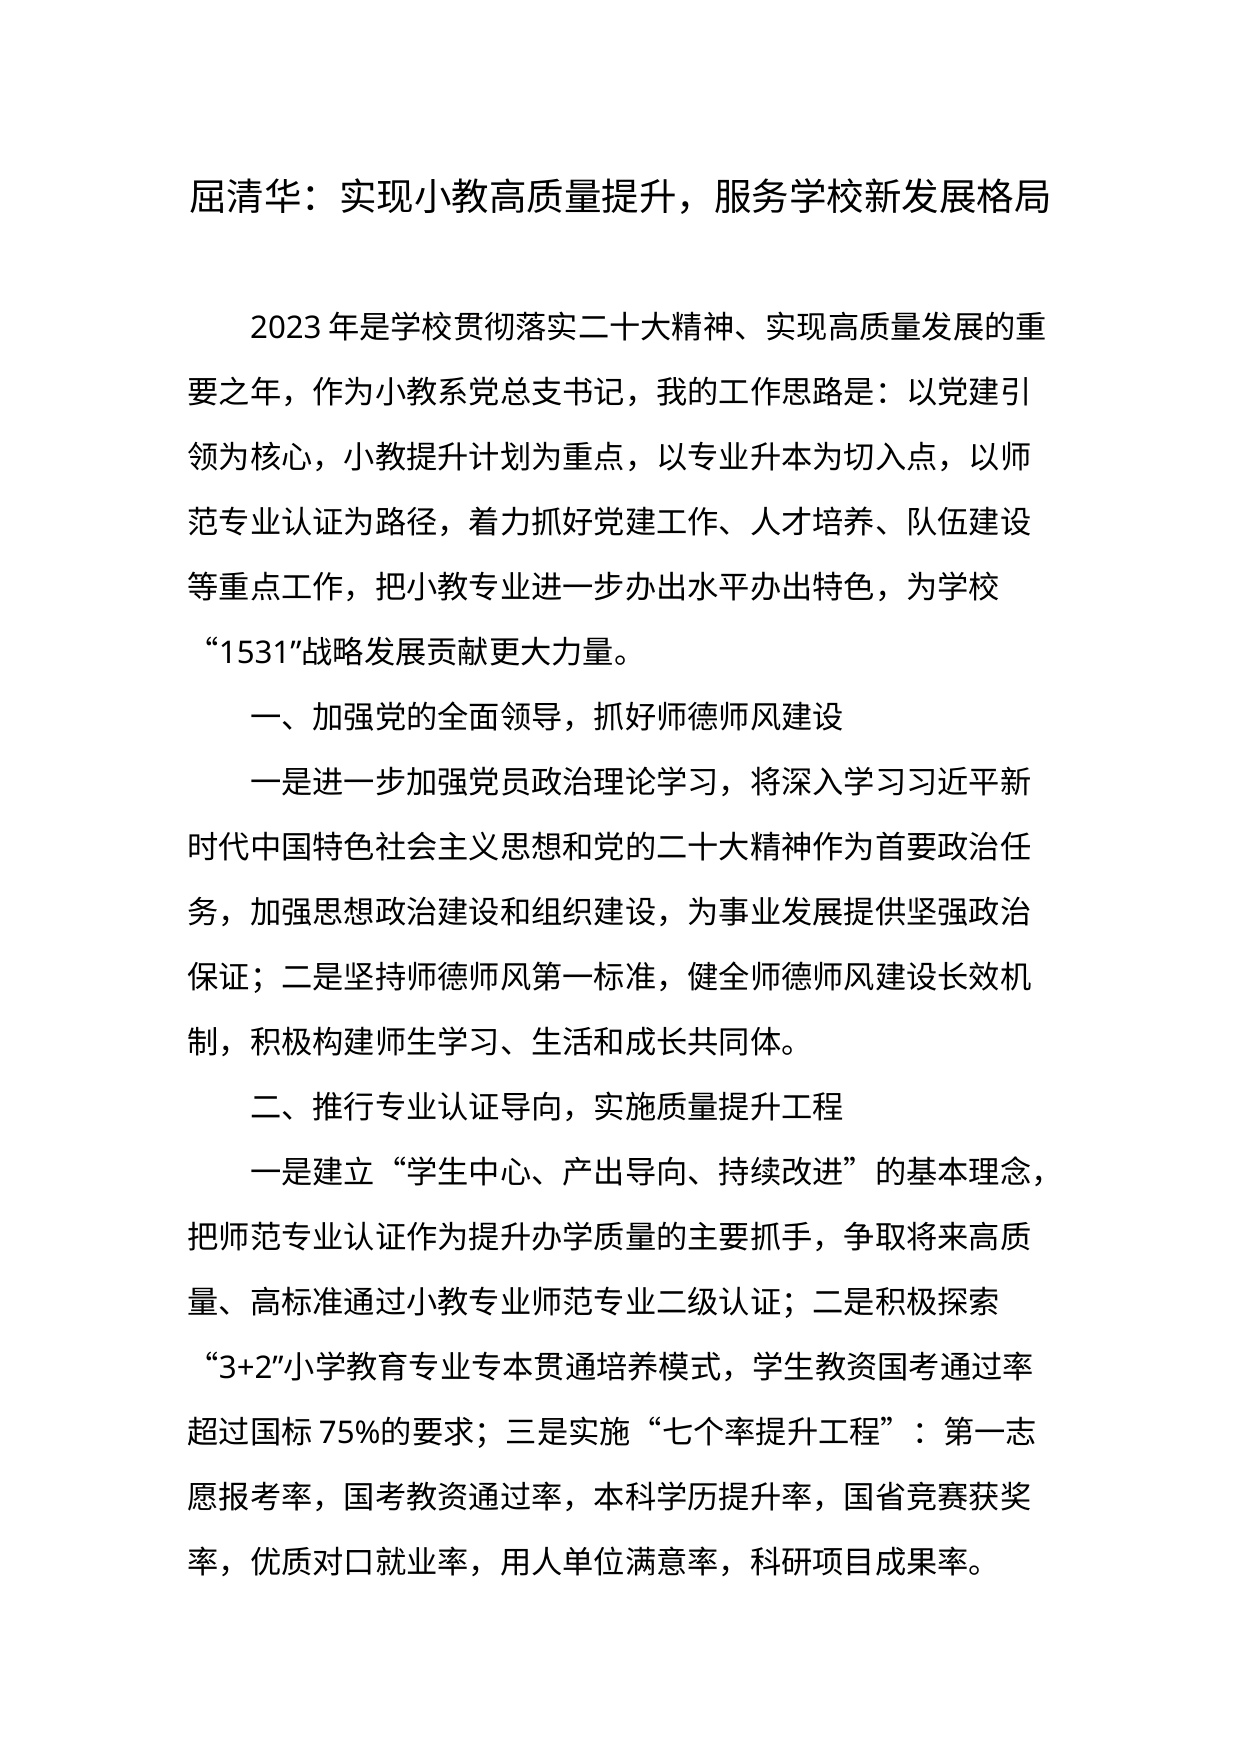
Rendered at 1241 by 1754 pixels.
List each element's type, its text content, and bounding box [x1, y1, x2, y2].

text 二、推行专业认证导向，实施质量提升工程 [187, 1072, 1053, 1137]
text 一、加强党的全面领导，抓好师德师风建设 [187, 682, 1053, 747]
text 一是进一步加强党员政治理论学习，将深入学习习近平新时代中国特色社会主义思想和党的二十大精神作为首要政治任务，加强思想政治建设和组织建设，为事业发展提供坚强政治保证；二是坚持师德师风第一标准，健全师德师风建设长效机制，积极构建师生学习、生活和成长共同体。 [187, 747, 1053, 1072]
text 屈清华：实现小教高质量提升，服务学校新发展格局 [187, 162, 1053, 227]
text 2023年是学校贯彻落实二十大精神、实现高质量发展的重要之年，作为小教系党总支书记，我的工作思路是：以党建引领为核心，小教提升计划为重点，以专业升本为切入点，以师范专业认证为路径，着力抓好党建工作、人才培养、队伍建设等重点工作，把小教专业进一步办出水平办出特色，为学校“1531”战略发展贡献更大力量。 [187, 292, 1053, 682]
text 一是建立“学生中心、产出导向、持续改进”的基本理念，把师范专业认证作为提升办学质量的主要抓手，争取将来高质量、高标准通过小教专业师范专业二级认证；二是积极探索“3+2”小学教育专业专本贯通培养模式，学生教资国考通过率超过国标75%的要求；三是实施“七个率提升工程”：第一志愿报考率，国考教资通过率，本科学历提升率，国省竞赛获奖率，优质对口就业率，用人单位满意率，科研项目成果率。 [187, 1137, 1053, 1592]
